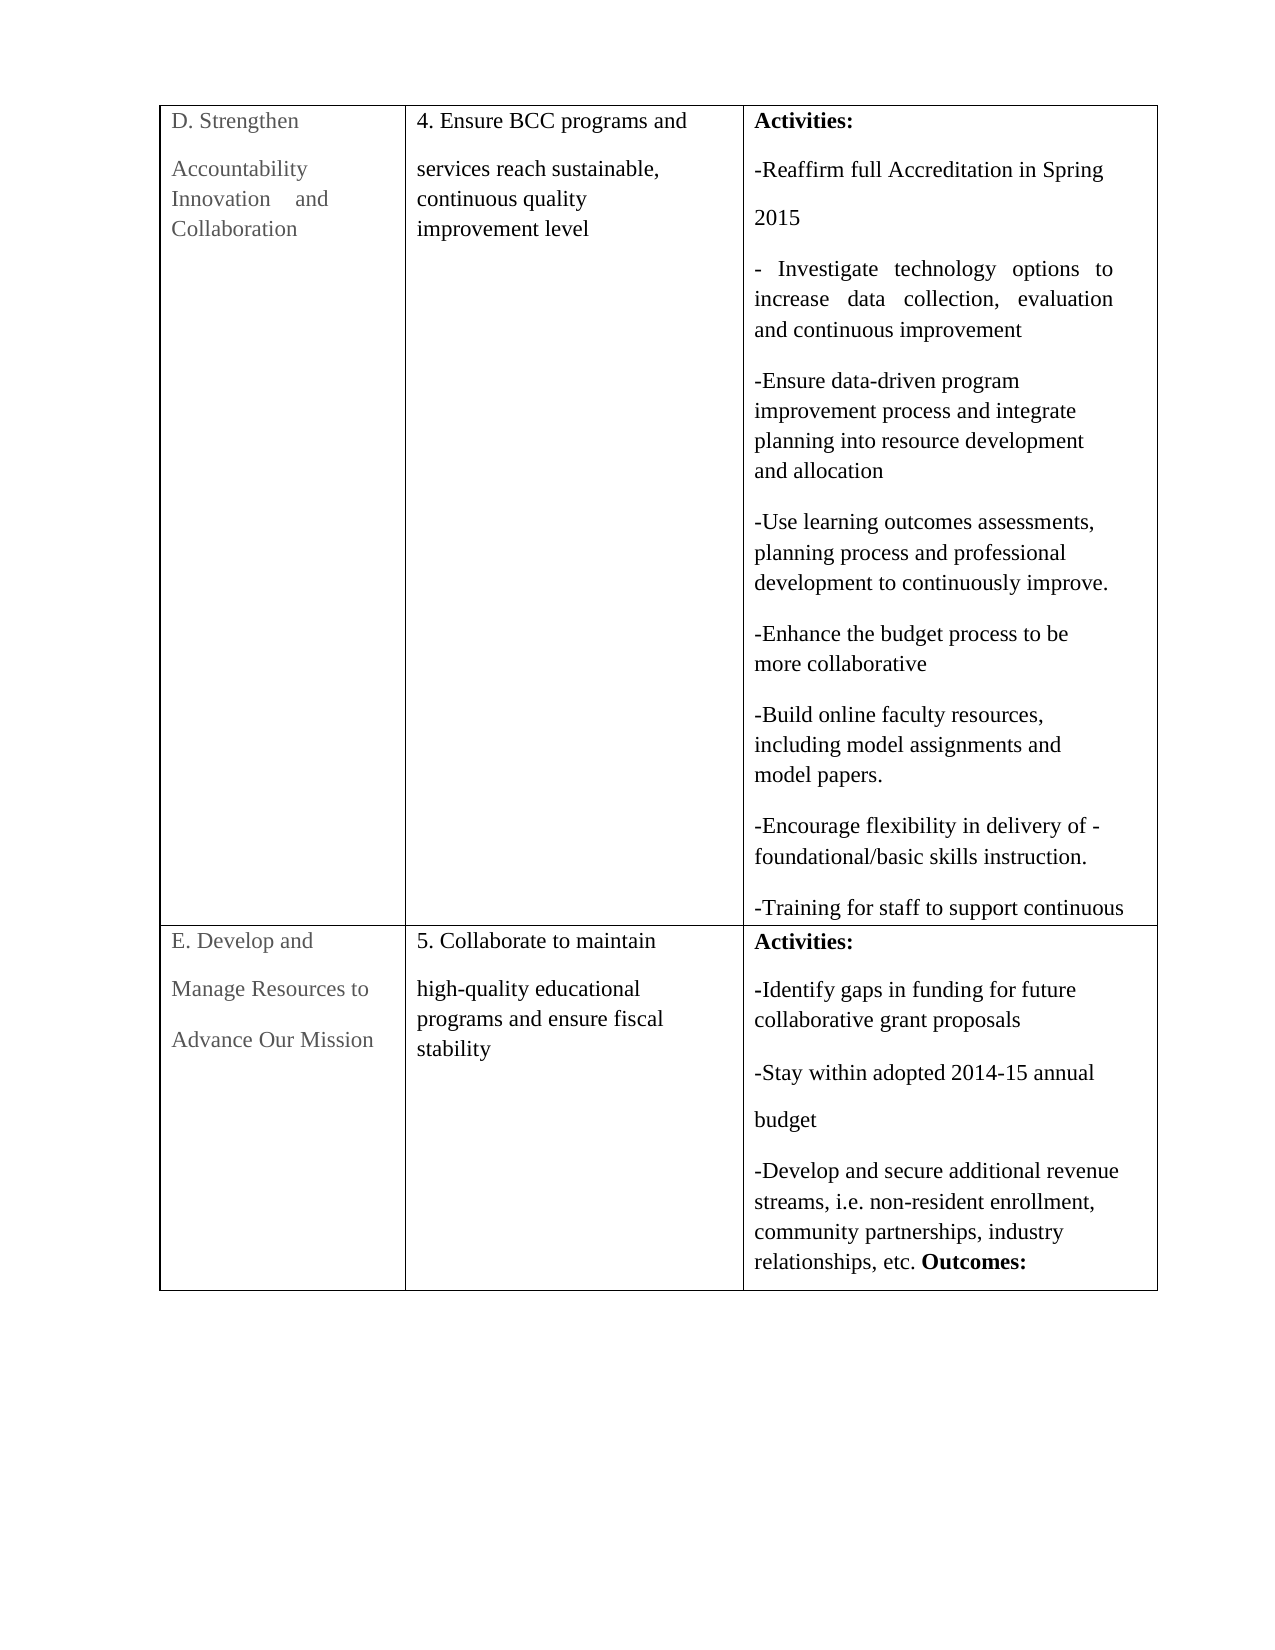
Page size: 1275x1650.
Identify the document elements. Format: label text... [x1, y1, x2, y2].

table_cell Activities: -Identify gaps in funding for future collaborative grant proposals -Stay within adopted 2014-15 annual budget -Develop and secure additional revenue streams, i.e. non-resident enrollment, community partnerships, industry relationships, etc. Outcomes: -Increase revenue stream [744, 926, 1157, 1290]
table_cell 5. Collaborate to maintain high-quality educational programs and ensure fiscal stability [406, 926, 743, 1290]
table_cell E. Develop and Manage Resources to Advance Our Mission [161, 926, 405, 1290]
table_header D. Strengthen Accountability Innovation and Collaboration [161, 106, 405, 925]
table_header 4. Ensure BCC programs and services reach sustainable, continuous quality improvement level [406, 106, 743, 925]
table_header Activities: -Reaffirm full Accreditation in Spring 2015 - Investigate technology options to increase data collection, evaluation and continuous improvement -Ensure data-driven program improvement process and integrate planning into resource development and allocation -Use learning outcomes assessments, planning process and professional development to continuously improve. -Enhance the budget process to be more collaborative -Build online faculty resources, including model assignments and model papers. -Encourage flexibility in delivery of - foundational/basic skills instruction. -Training for staff to support continuous growth and development Outcome: -Increase faculty and staff participation in shared governance and professional development activities by 5% -Increase understanding of shared governance process [744, 106, 1157, 925]
